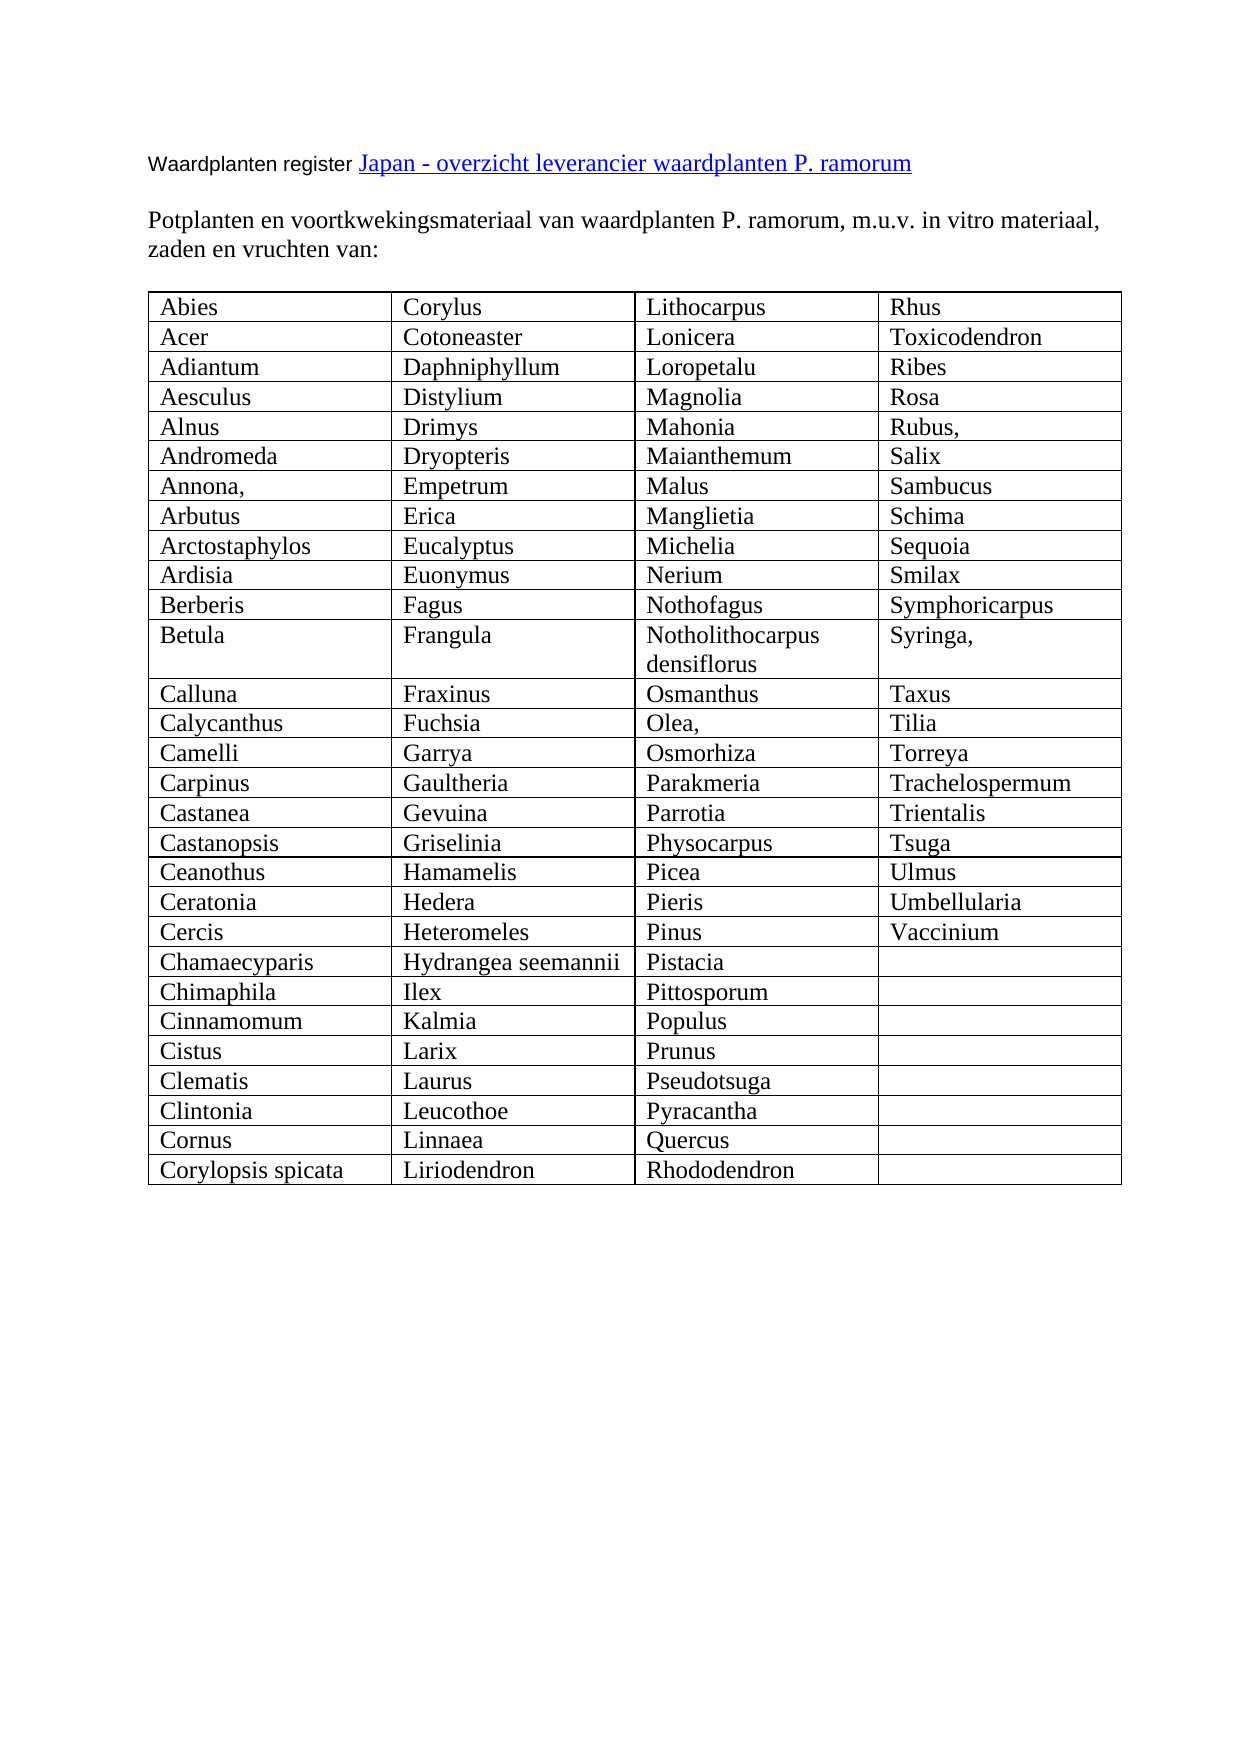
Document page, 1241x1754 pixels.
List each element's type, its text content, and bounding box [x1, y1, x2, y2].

table_cell Ulmus [879, 858, 1121, 886]
table_cell Malus [636, 471, 878, 500]
table_cell Manglietia [636, 501, 878, 530]
table_cell Symphoricarpus [879, 590, 1121, 619]
table_cell [879, 1155, 1121, 1184]
table_cell Alnus [149, 412, 391, 440]
table_cell Berberis [149, 590, 391, 619]
table_cell Dryopteris [392, 441, 634, 470]
table_cell Syringa, [879, 620, 1121, 678]
table_cell Rhododendron [636, 1155, 878, 1184]
table_cell Lonicera [636, 322, 878, 351]
text Potplanten en voortkwekingsmateriaal van waardplanten P. ramorum, m.u.v. in vitro materiaal, zaden en vruchten van: [148, 205, 1122, 263]
table_cell Euonymus [392, 561, 634, 589]
table_cell Acer [149, 322, 391, 351]
table_cell Empetrum [392, 471, 634, 500]
table_cell Pseudotsuga [636, 1066, 878, 1095]
table_cell Cercis [149, 917, 391, 946]
text Waardplanten register Japan - overzicht leverancier waardplanten P. ramorum [148, 148, 1122, 176]
table_cell Castanopsis [149, 828, 391, 856]
table_cell Ardisia [149, 561, 391, 589]
table_cell Ceanothus [149, 858, 391, 886]
table_cell Chamaecyparis [149, 947, 391, 976]
table_cell Hamamelis [392, 858, 634, 886]
table_cell Drimys [392, 412, 634, 440]
table_cell [879, 977, 1121, 1005]
table_cell Ilex [392, 977, 634, 1005]
table_cell Pittosporum [636, 977, 878, 1005]
table_cell Smilax [879, 561, 1121, 589]
table_cell Cistus [149, 1036, 391, 1065]
table_cell Kalmia [392, 1006, 634, 1035]
table_cell Griselinia [392, 828, 634, 856]
table_cell Larix [392, 1036, 634, 1065]
table_cell Trientalis [879, 798, 1121, 827]
table_cell Notholithocarpus densiflorus [636, 620, 878, 678]
table_cell Clematis [149, 1066, 391, 1095]
table_cell Prunus [636, 1036, 878, 1065]
table_cell Umbellularia [879, 887, 1121, 916]
table_cell Picea [636, 858, 878, 886]
table_header Corylus [392, 293, 634, 321]
table_header Lithocarpus [636, 293, 878, 321]
table_cell Vaccinium [879, 917, 1121, 946]
table_cell Clintonia [149, 1096, 391, 1124]
table_cell Calluna [149, 679, 391, 707]
table_cell Trachelospermum [879, 768, 1121, 797]
table_cell Populus [636, 1006, 878, 1035]
table_cell Arctostaphylos [149, 531, 391, 559]
table_cell Gaultheria [392, 768, 634, 797]
table_cell Pyracantha [636, 1096, 878, 1124]
table_cell Nothofagus [636, 590, 878, 619]
table_cell Chimaphila [149, 977, 391, 1005]
table_cell Michelia [636, 531, 878, 559]
table_cell Arbutus [149, 501, 391, 530]
table_cell Taxus [879, 679, 1121, 707]
table_cell Sequoia [879, 531, 1121, 559]
table_cell Leucothoe [392, 1096, 634, 1124]
table_cell Osmorhiza [636, 738, 878, 767]
table_cell Pieris [636, 887, 878, 916]
table_cell Adiantum [149, 352, 391, 381]
table_cell Garrya [392, 738, 634, 767]
table_cell Annona, [149, 471, 391, 500]
table_header Rhus [879, 293, 1121, 321]
table_cell Daphniphyllum [392, 352, 634, 381]
table_cell Hedera [392, 887, 634, 916]
table_cell Pinus [636, 917, 878, 946]
table_cell [879, 947, 1121, 976]
table_cell [879, 1096, 1121, 1124]
table_cell Aesculus [149, 382, 391, 411]
table_cell Ceratonia [149, 887, 391, 916]
table_cell Rubus, [879, 412, 1121, 440]
table_cell Fagus [392, 590, 634, 619]
table_cell Betula [149, 620, 391, 678]
table_cell Tsuga [879, 828, 1121, 856]
table_cell Physocarpus [636, 828, 878, 856]
table_cell Laurus [392, 1066, 634, 1095]
table_cell Linnaea [392, 1126, 634, 1154]
table_cell Cornus [149, 1126, 391, 1154]
table_cell Andromeda [149, 441, 391, 470]
table_cell Quercus [636, 1126, 878, 1154]
table_cell Olea, [636, 709, 878, 737]
table_cell Erica [392, 501, 634, 530]
table_cell Parrotia [636, 798, 878, 827]
table_cell Magnolia [636, 382, 878, 411]
table_cell Calycanthus [149, 709, 391, 737]
table_cell [879, 1066, 1121, 1095]
table_cell [879, 1006, 1121, 1035]
table_cell Schima [879, 501, 1121, 530]
table_cell Nerium [636, 561, 878, 589]
table_cell Cinnamomum [149, 1006, 391, 1035]
table_cell Ribes [879, 352, 1121, 381]
table_cell Torreya [879, 738, 1121, 767]
table_cell Rosa [879, 382, 1121, 411]
table_cell Osmanthus [636, 679, 878, 707]
table_cell Parakmeria [636, 768, 878, 797]
table_cell [879, 1126, 1121, 1154]
table_cell Eucalyptus [392, 531, 634, 559]
table_cell Toxicodendron [879, 322, 1121, 351]
table_cell Corylopsis spicata [149, 1155, 391, 1184]
table_cell Hydrangea seemannii [392, 947, 634, 976]
table_cell Fuchsia [392, 709, 634, 737]
table_cell Carpinus [149, 768, 391, 797]
table_cell Distylium [392, 382, 634, 411]
table_cell Pistacia [636, 947, 878, 976]
table_cell Frangula [392, 620, 634, 678]
table_cell Liriodendron [392, 1155, 634, 1184]
table_cell [879, 1036, 1121, 1065]
table_cell Salix [879, 441, 1121, 470]
table_header Abies [149, 293, 391, 321]
table_cell Maianthemum [636, 441, 878, 470]
table_cell Tilia [879, 709, 1121, 737]
table_cell Castanea [149, 798, 391, 827]
table_cell Cotoneaster [392, 322, 634, 351]
table_cell Sambucus [879, 471, 1121, 500]
table_cell Gevuina [392, 798, 634, 827]
table_cell Mahonia [636, 412, 878, 440]
table_cell Fraxinus [392, 679, 634, 707]
table_cell Loropetalu [636, 352, 878, 381]
table_cell Camelli [149, 738, 391, 767]
table_cell Heteromeles [392, 917, 634, 946]
